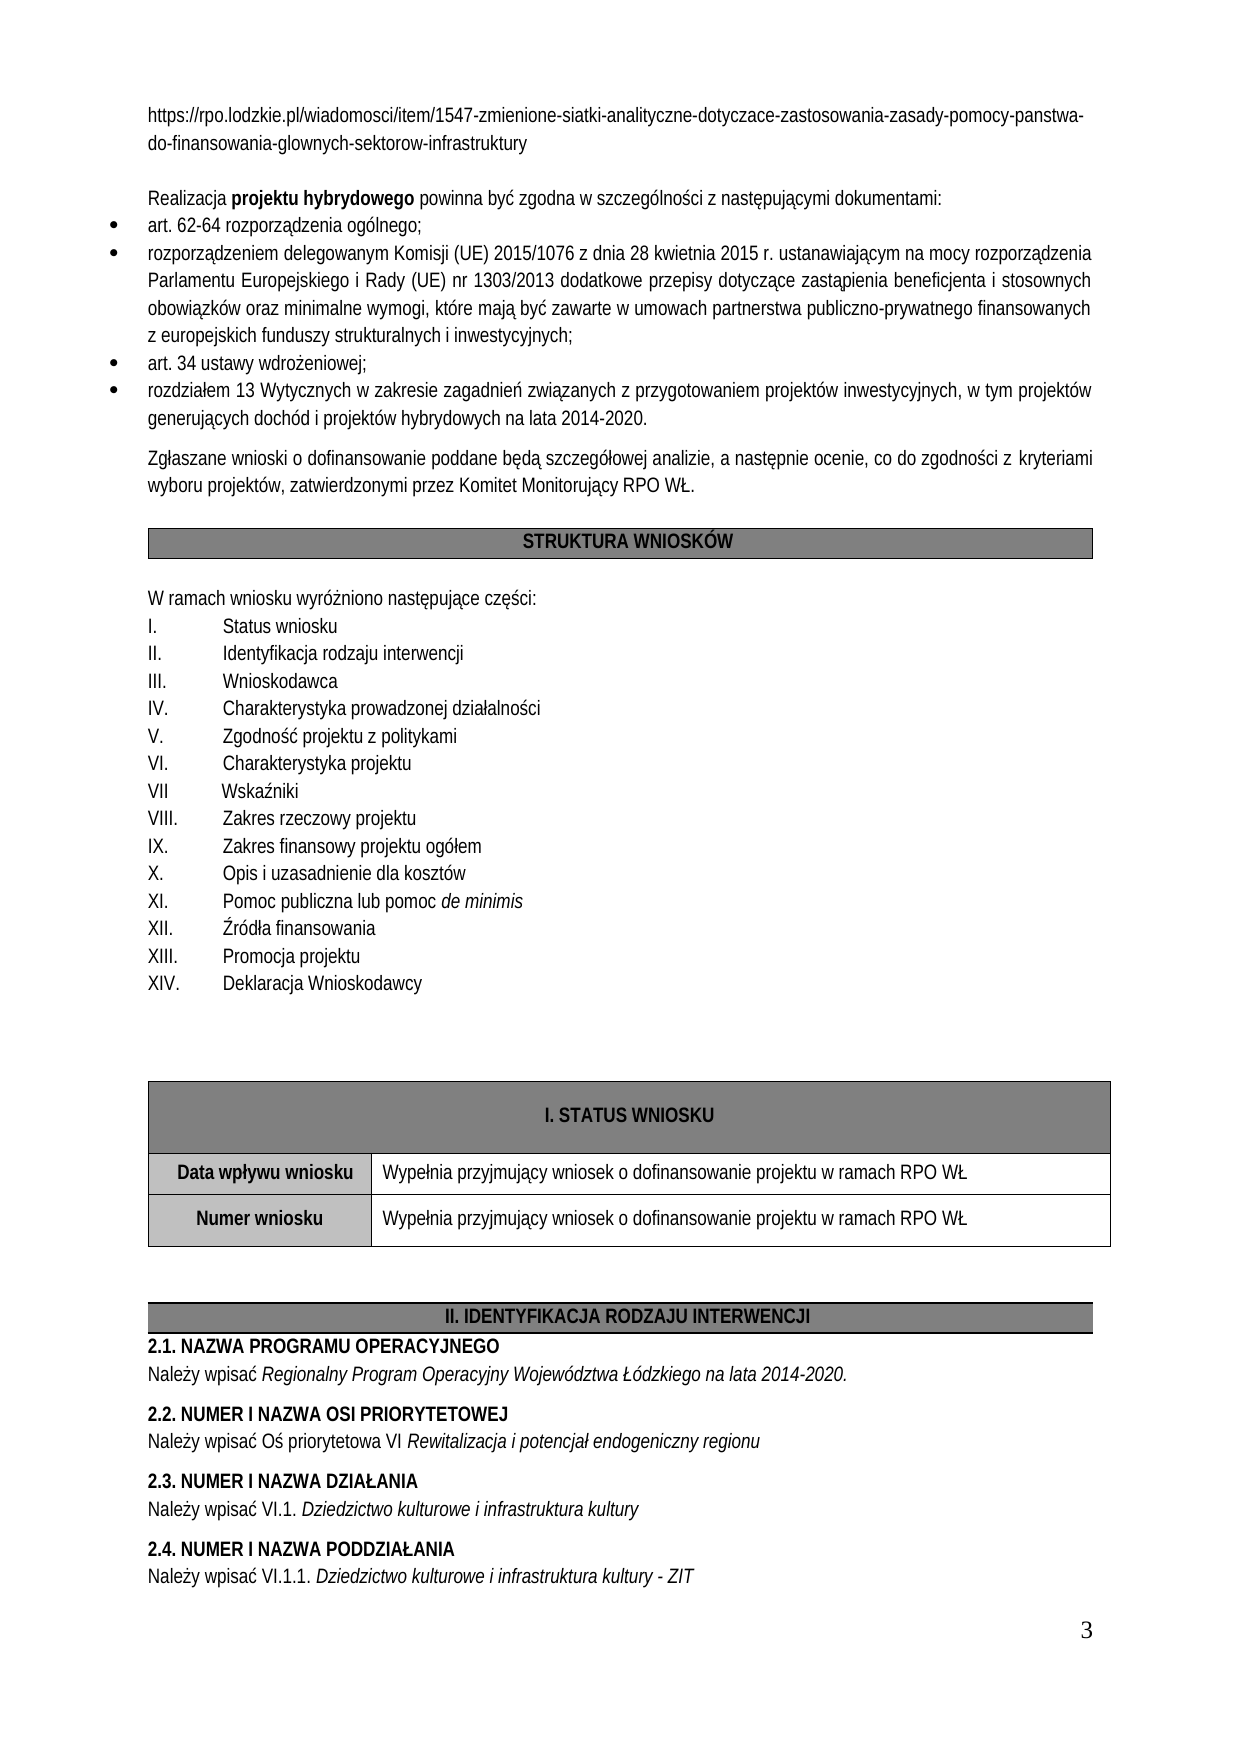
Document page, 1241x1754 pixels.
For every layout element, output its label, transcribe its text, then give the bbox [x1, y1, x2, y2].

text 2.2. NUMER I NAZWA OSI PRIORYTETOWEJ [148, 1402, 1093, 1426]
list Charakterystyka projektu [148, 751, 1093, 775]
table_cell Data wpływu wniosku [149, 1154, 371, 1194]
text VII Wskaźniki [148, 779, 1093, 803]
table_cell Numer wniosku [149, 1195, 371, 1246]
text X. Opis i uzasadnienie dla kosztów [148, 861, 1093, 885]
text III. Wnioskodawca [148, 669, 1093, 693]
text XIII. Promocja projektu [148, 944, 1093, 968]
list rozdziałem 13 Wytycznych w zakresie zagadnień związanych z przygotowaniem projektów inwestycyjnych, w tym projektów generujących dochód i projektów hybrydowych na lata 2014-2020. [110, 378, 1093, 430]
table_cell Wypełnia przyjmujący wniosek o dofinansowanie projektu w ramach RPO WŁ [372, 1154, 1110, 1194]
text Należy wpisać VI.1.1. Dziedzictwo kulturowe i infrastruktura kultury - ZIT [148, 1564, 1093, 1588]
text IV. Charakterystyka prowadzonej działalności [148, 696, 1093, 720]
list Zgodność projektu z politykami [148, 724, 1093, 748]
list rozporządzeniem delegowanym Komisji (UE) 2015/1076 z dnia 28 kwietnia 2015 r. ustanawiającym na mocy rozporządzenia Parlamentu Europejskiego i Rady (UE) nr 1303/2013 dodatkowe przepisy dotyczące zastąpienia beneficjenta i stosownych obowiązków oraz minimalne wymogi, które mają być zawarte w umowach partnerstwa publiczno-prywatnego finansowanych z europejskich funduszy strukturalnych i inwestycyjnych; [110, 241, 1093, 347]
table_header II. IDENTYFIKACJA RODZAJU INTERWENCJI [148, 1304, 1093, 1332]
text W ramach wniosku wyróżniono następujące części: [148, 586, 1093, 610]
text Realizacja projektu hybrydowego powinna być zgodna w szczególności z następującymi dokumentami: [148, 186, 1093, 210]
text Należy wpisać VI.1. Dziedzictwo kulturowe i infrastruktura kultury [148, 1497, 1093, 1521]
text 2.3. NUMER I NAZWA DZIAŁANIA [148, 1469, 1093, 1493]
text Należy wpisać Regionalny Program Operacyjny Województwa Łódzkiego na lata 2014-2020. [148, 1362, 1093, 1386]
text https://rpo.lodzkie.pl/wiadomosci/item/1547-zmienione-siatki-analityczne-dotyczace-zastosowania-zasady-pomocy-panstwa-do-finansowania-glownych-sektorow-infrastruktury [148, 103, 1093, 155]
list art. 62-64 rozporządzenia ogólnego; [110, 213, 1093, 237]
text Zgłaszane wnioski o dofinansowanie poddane będą szczegółowej analizie, a następnie ocenie, co do zgodności z kryteriami wyboru projektów, zatwierdzonymi przez Komitet Monitorujący RPO WŁ. [148, 446, 1093, 497]
text XII. Źródła finansowania [148, 916, 1093, 940]
text IX. Zakres finansowy projektu ogółem [148, 834, 1093, 858]
text Należy wpisać Oś priorytetowa VI Rewitalizacja i potencjał endogeniczny regionu [148, 1429, 1093, 1453]
text XIV. Deklaracja Wnioskodawcy [148, 971, 1093, 995]
text II. Identyfikacja rodzaju interwencji [148, 641, 1093, 665]
list art. 34 ustawy wdrożeniowej; [110, 351, 1093, 375]
table_header I. STATUS WNIOSKU [149, 1082, 1110, 1153]
text 2.4. NUMER I NAZWA PODDZIAŁANIA [148, 1537, 1093, 1561]
text VIII. Zakres rzeczowy projektu [148, 806, 1093, 830]
text XI. Pomoc publiczna lub pomoc de minimis [148, 889, 1093, 913]
text I. Status wniosku [148, 614, 1093, 638]
table_cell Wypełnia przyjmujący wniosek o dofinansowanie projektu w ramach RPO WŁ [372, 1195, 1110, 1246]
text 2.1. NAZWA PROGRAMU OPERACYJNEGO [148, 1334, 1093, 1358]
table_header STRUKTURA WNIOSKÓW [149, 529, 1092, 558]
